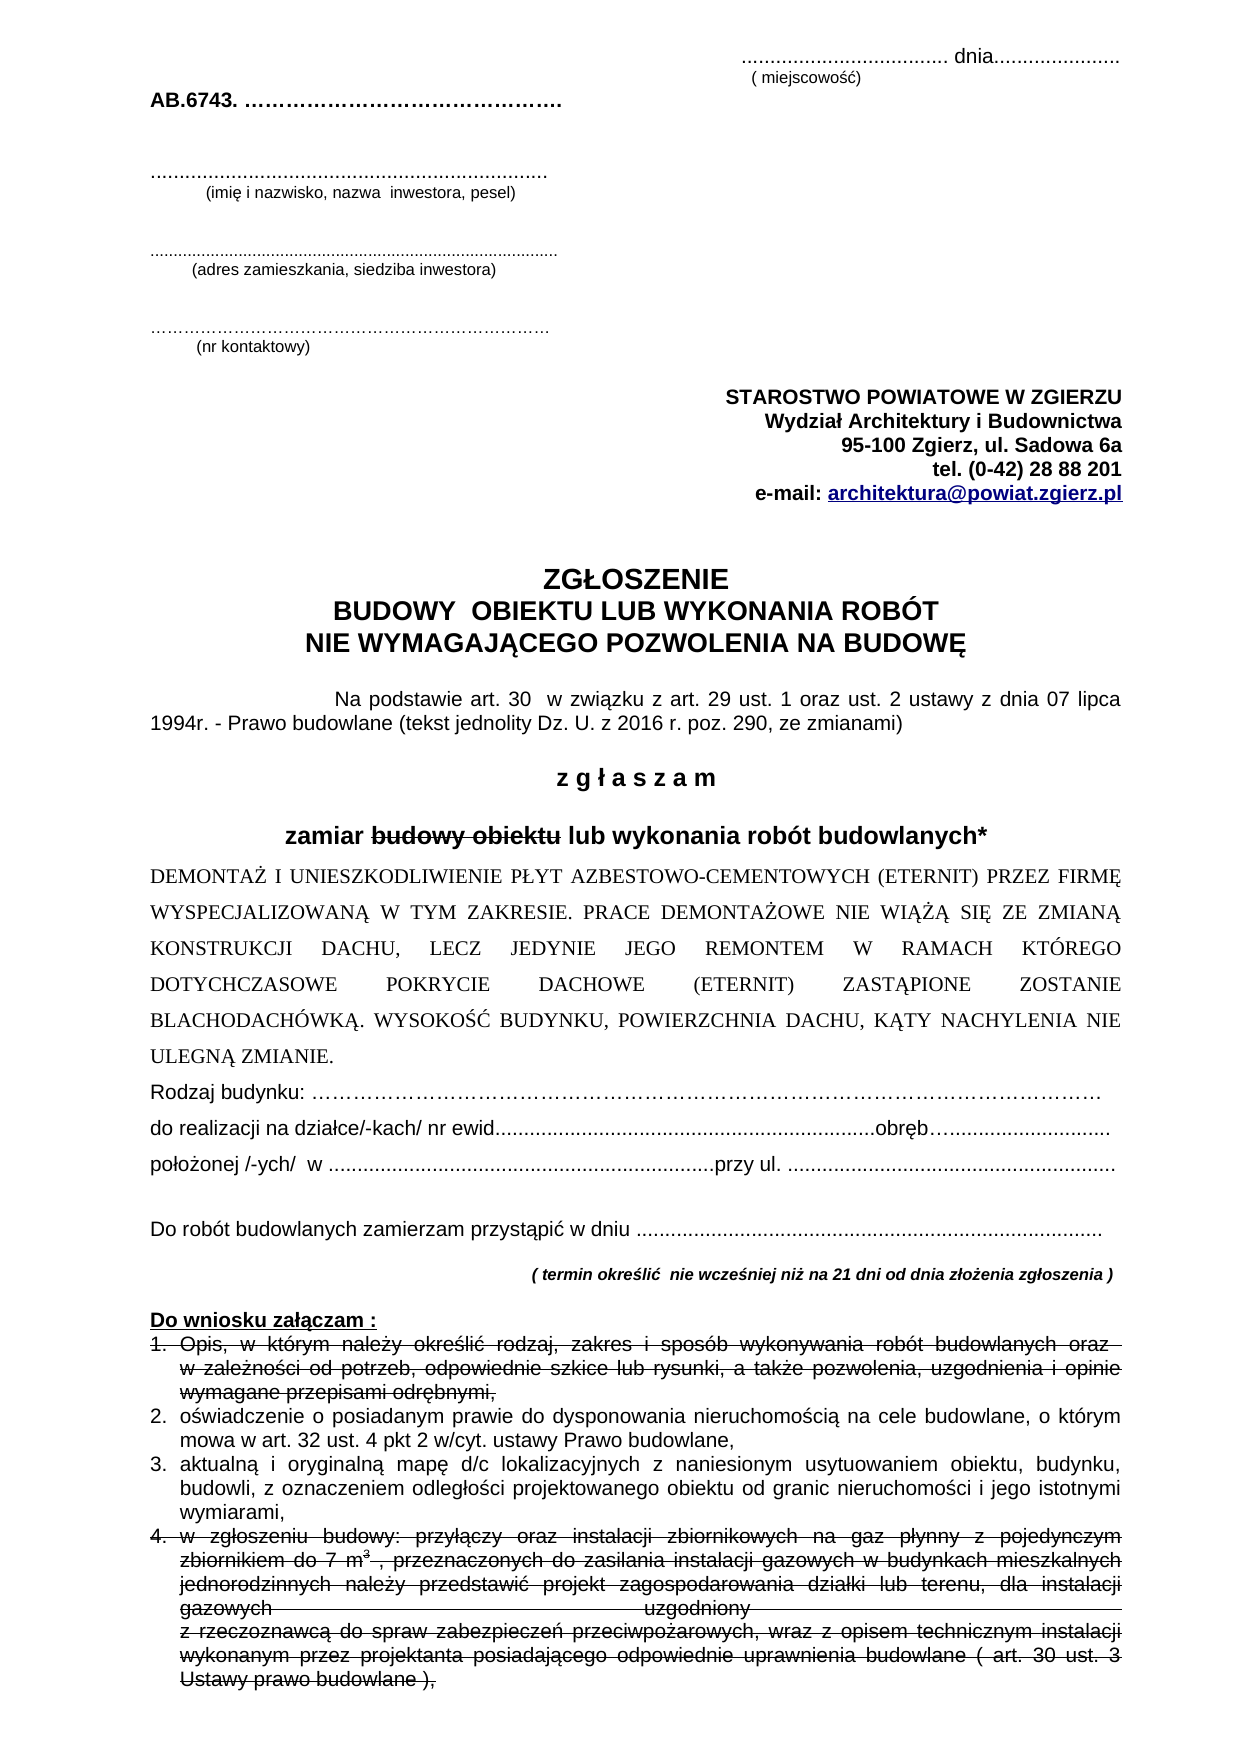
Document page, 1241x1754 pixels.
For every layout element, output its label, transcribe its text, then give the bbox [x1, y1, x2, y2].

text ……………………………………………………………… [150, 317, 1122, 337]
text BUDOWY OBIEKTU LUB WYKONANIA ROBÓT [150, 595, 1122, 627]
text Rodzaj budynku: …………………………………………………………………………………………………… [150, 1080, 1122, 1104]
text Do wniosku załączam : [150, 1308, 1122, 1332]
text DEMONTAŻ I UNIESZKODLIWIENIE PŁYT AZBESTOWO-CEMENTOWYCH (ETERNIT) PRZEZ FIRMĘ WYSPECJALIZOWANĄ W TYM ZAKRESIE. PRACE DEMONTAŻOWE NIE WIĄŻĄ SIĘ ZE ZMIANĄ KONSTRUKCJI DACHU, LECZ JEDYNIE JEGO REMONTEM W RAMACH KTÓREGO DOTYCHCZASOWE POKRYCIE DACHOWE (ETERNIT) ZASTĄPIONE ZOSTANIE BLACHODACHÓWKĄ. WYSOKOŚĆ BUDYNKU, POWIERZCHNIA DACHU, KĄTY NACHYLENIA NIE ULEGNĄ ZMIANIE. [150, 864, 1122, 1068]
text z g ł a s z a m [150, 763, 1122, 792]
list oświadczenie o posiadanym prawie do dysponowania nieruchomością na cele budowlane, o którym mowa w art. 32 ust. 4 pkt 2 w/cyt. ustawy Prawo budowlane, [150, 1404, 1122, 1452]
text (imię i nazwisko, nazwa inwestora, pesel) [150, 183, 1122, 202]
text 95-100 Zgierz, ul. Sadowa 6a [150, 432, 1122, 456]
text do realizacji na działce/-kach/ nr ewid..................................................................obręb…............................ [150, 1116, 1122, 1140]
text ( termin określić nie wcześniej niż na 21 dni od dnia złożenia zgłoszenia ) [150, 1265, 1122, 1284]
text zamiar budowy obiektu lub wykonania robót budowlanych* [150, 821, 1122, 849]
list aktualną i oryginalną mapę d/c lokalizacyjnych z naniesionym usytuowaniem obiektu, budynku, budowli, z oznaczeniem odległości projektowanego obiektu od granic nieruchomości i jego istotnymi wymiarami, [150, 1452, 1122, 1523]
text tel. (0-42) 28 88 201 [150, 456, 1122, 480]
text Do robót budowlanych zamierzam przystąpić w dniu ................................................................................. [150, 1217, 1122, 1241]
text (nr kontaktowy) [150, 337, 1122, 356]
text STAROSTWO POWIATOWE W ZGIERZU [150, 384, 1122, 408]
text .................................... dnia...................... [150, 44, 1122, 68]
text ........................................................................................ [150, 241, 1122, 260]
text e-mail: architektura@powiat.zgierz.pl [150, 480, 1122, 504]
text AB.6743. ………………………………………. [150, 87, 1122, 111]
text położonej /-ych/ w ...................................................................przy ul. ......................................................... [150, 1152, 1122, 1176]
text ..................................................................... [150, 159, 1122, 183]
text Na podstawie art. 30 w związku z art. 29 ust. 1 oraz ust. 2 ustawy z dnia 07 lipca 1994r. - Prawo budowlane (tekst jednolity Dz. U. z 2016 r. poz. 290, ze zmianami) [150, 687, 1122, 734]
text (adres zamieszkania, siedziba inwestora) [150, 260, 1122, 279]
text ( miejscowość) [150, 68, 1122, 87]
list w zgłoszeniu budowy: przyłączy oraz instalacji zbiornikowych na gaz płynny z pojedynczym zbiornikiem do 7 m3 , przeznaczonych do zasilania instalacji gazowych w budynkach mieszkalnych jednorodzinnych należy przedstawić projekt zagospodarowania działki lub terenu, dla instalacji gazowych uzgodniony z rzeczoznawcą do spraw zabezpieczeń przeciwpożarowych, wraz z opisem technicznym instalacji wykonanym przez projektanta posiadającego odpowiednie uprawnienia budowlane ( art. 30 ust. 3 Ustawy prawo budowlane ), [150, 1538, 1122, 1691]
subtitle ZGŁOSZENIE [150, 562, 1122, 595]
list Opis, w którym należy określić rodzaj, zakres i sposób wykonywania robót budowlanych oraz w zależności od potrzeb, odpowiednie szkice lub rysunki, a także pozwolenia, uzgodnienia i opinie wymagane przepisami odrębnymi, [150, 1346, 1122, 1404]
text Wydział Architektury i Budownictwa [150, 408, 1122, 432]
text NIE WYMAGAJĄCEGO POZWOLENIA NA BUDOWĘ [150, 627, 1122, 658]
